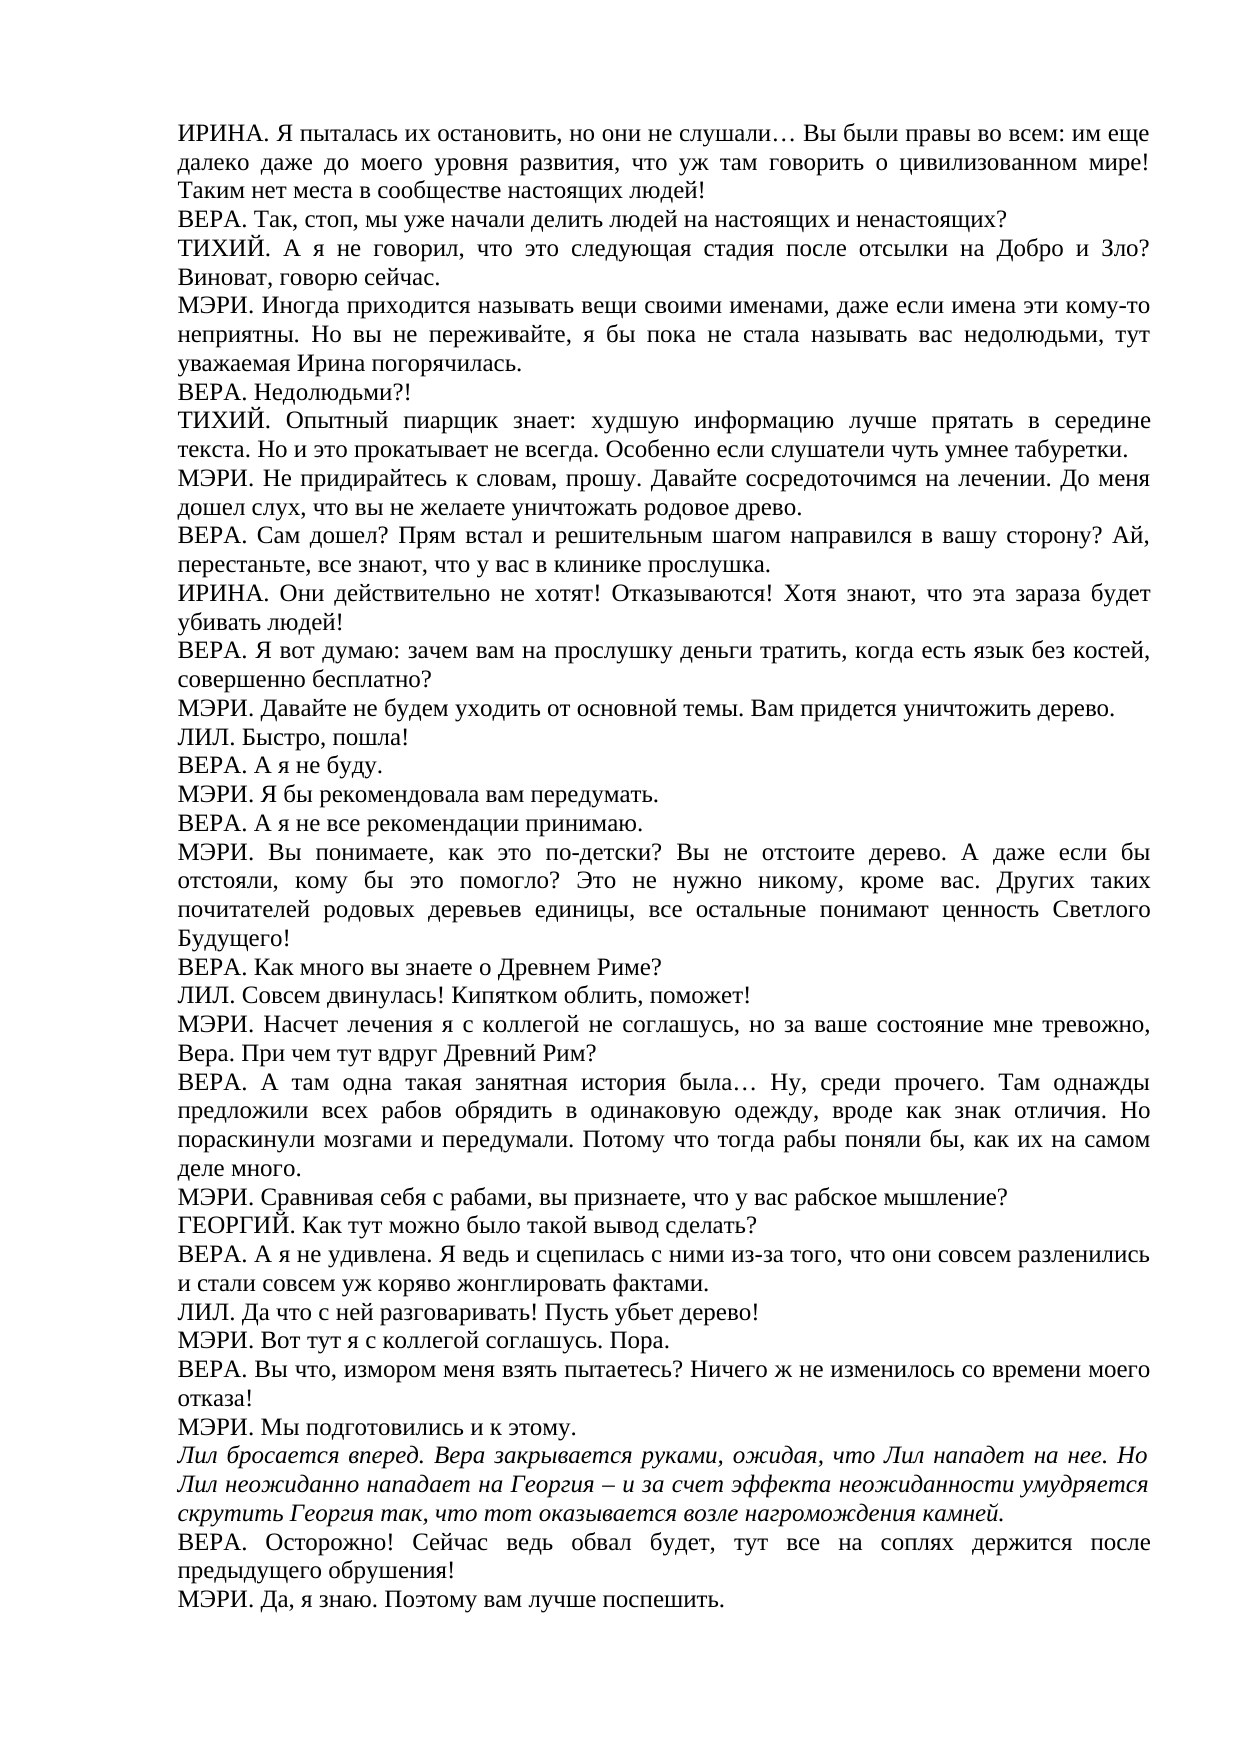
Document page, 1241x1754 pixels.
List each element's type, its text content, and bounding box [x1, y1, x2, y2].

text МЭРИ. Вот тут я с коллегой соглашусь. Пора. [177, 1326, 1152, 1354]
text МЭРИ. Мы подготовились и к этому. [177, 1412, 1152, 1441]
text ВЕРА. Недолюдьми?! [177, 377, 1152, 406]
text ЛИЛ. Совсем двинулась! Кипятком облить, поможет! [177, 981, 1152, 1009]
text ВЕРА. Я вот думаю: зачем вам на прослушку деньги тратить, когда есть язык без костей, совершенно бесплатно? [177, 636, 1152, 693]
text ЛИЛ. Быстро, пошла! [177, 722, 1152, 751]
text ИРИНА. Я пыталась их остановить, но они не слушали… Вы были правы во всем: им еще далеко даже до моего уровня развития, что уж там говорить о цивилизованном мире! Таким нет места в сообществе настоящих людей! [177, 118, 1152, 204]
text МЭРИ. Иногда приходится называть вещи своими именами, даже если имена эти кому-то неприятны. Но вы не переживайте, я бы пока не стала называть вас недолюдьми, тут уважаемая Ирина погорячилась. [177, 291, 1152, 377]
text МЭРИ. Насчет лечения я с коллегой не соглашусь, но за ваше состояние мне тревожно, Вера. При чем тут вдруг Древний Рим? [177, 1009, 1152, 1067]
text ВЕРА. Осторожно! Сейчас ведь обвал будет, тут все на соплях держится после предыдущего обрушения! [177, 1527, 1152, 1584]
text МЭРИ. Я бы рекомендовала вам передумать. [177, 779, 1152, 808]
text МЭРИ. Не придирайтесь к словам, прошу. Давайте сосредоточимся на лечении. До меня дошел слух, что вы не желаете уничтожать родовое древо. [177, 463, 1152, 521]
text ВЕРА. Так, стоп, мы уже начали делить людей на настоящих и ненастоящих? [177, 204, 1152, 233]
text ИРИНА. Они действительно не хотят! Отказываются! Хотя знают, что эта зараза будет убивать людей! [177, 578, 1152, 636]
text Лил бросается вперед. Вера закрывается руками, ожидая, что Лил нападет на нее. Но Лил неожиданно нападает на Георгия – и за счет эффекта неожиданности умудряется скрутить Георгия так, что тот оказывается возле нагромождения камней. [177, 1441, 1152, 1527]
text МЭРИ. Да, я знаю. Поэтому вам лучше поспешить. [177, 1584, 1152, 1613]
text ТИХИЙ. А я не говорил, что это следующая стадия после отсылки на Добро и Зло? Виноват, говорю сейчас. [177, 233, 1152, 291]
text МЭРИ. Сравнивая себя с рабами, вы признаете, что у вас рабское мышление? [177, 1182, 1152, 1211]
text ВЕРА. А я не удивлена. Я ведь и сцепилась с ними из-за того, что они совсем разленились и стали совсем уж коряво жонглировать фактами. [177, 1239, 1152, 1297]
text МЭРИ. Давайте не будем уходить от основной темы. Вам придется уничтожить дерево. [177, 693, 1152, 722]
text ЛИЛ. Да что с ней разговаривать! Пусть убьет дерево! [177, 1297, 1152, 1326]
text ВЕРА. А там одна такая занятная история была… Ну, среди прочего. Там однажды предложили всех рабов обрядить в одинаковую одежду, вроде как знак отличия. Но пораскинули мозгами и передумали. Потому что тогда рабы поняли бы, как их на самом деле много. [177, 1067, 1152, 1182]
text ВЕРА. Как много вы знаете о Древнем Риме? [177, 952, 1152, 981]
text ТИХИЙ. Опытный пиарщик знает: худшую информацию лучше прятать в середине текста. Но и это прокатывает не всегда. Особенно если слушатели чуть умнее табуретки. [177, 406, 1152, 463]
text ВЕРА. Сам дошел? Прям встал и решительным шагом направился в вашу сторону? Ай, перестаньте, все знают, что у вас в клинике прослушка. [177, 521, 1152, 578]
text МЭРИ. Вы понимаете, как это по-детски? Вы не отстоите дерево. А даже если бы отстояли, кому бы это помогло? Это не нужно никому, кроме вас. Других таких почитателей родовых деревьев единицы, все остальные понимают ценность Светлого Будущего! [177, 837, 1152, 952]
text ВЕРА. А я не буду. [177, 751, 1152, 779]
text ГЕОРГИЙ. Как тут можно было такой вывод сделать? [177, 1211, 1152, 1239]
text ВЕРА. Вы что, измором меня взять пытаетесь? Ничего ж не изменилось со времени моего отказа! [177, 1354, 1152, 1412]
text ВЕРА. А я не все рекомендации принимаю. [177, 808, 1152, 837]
